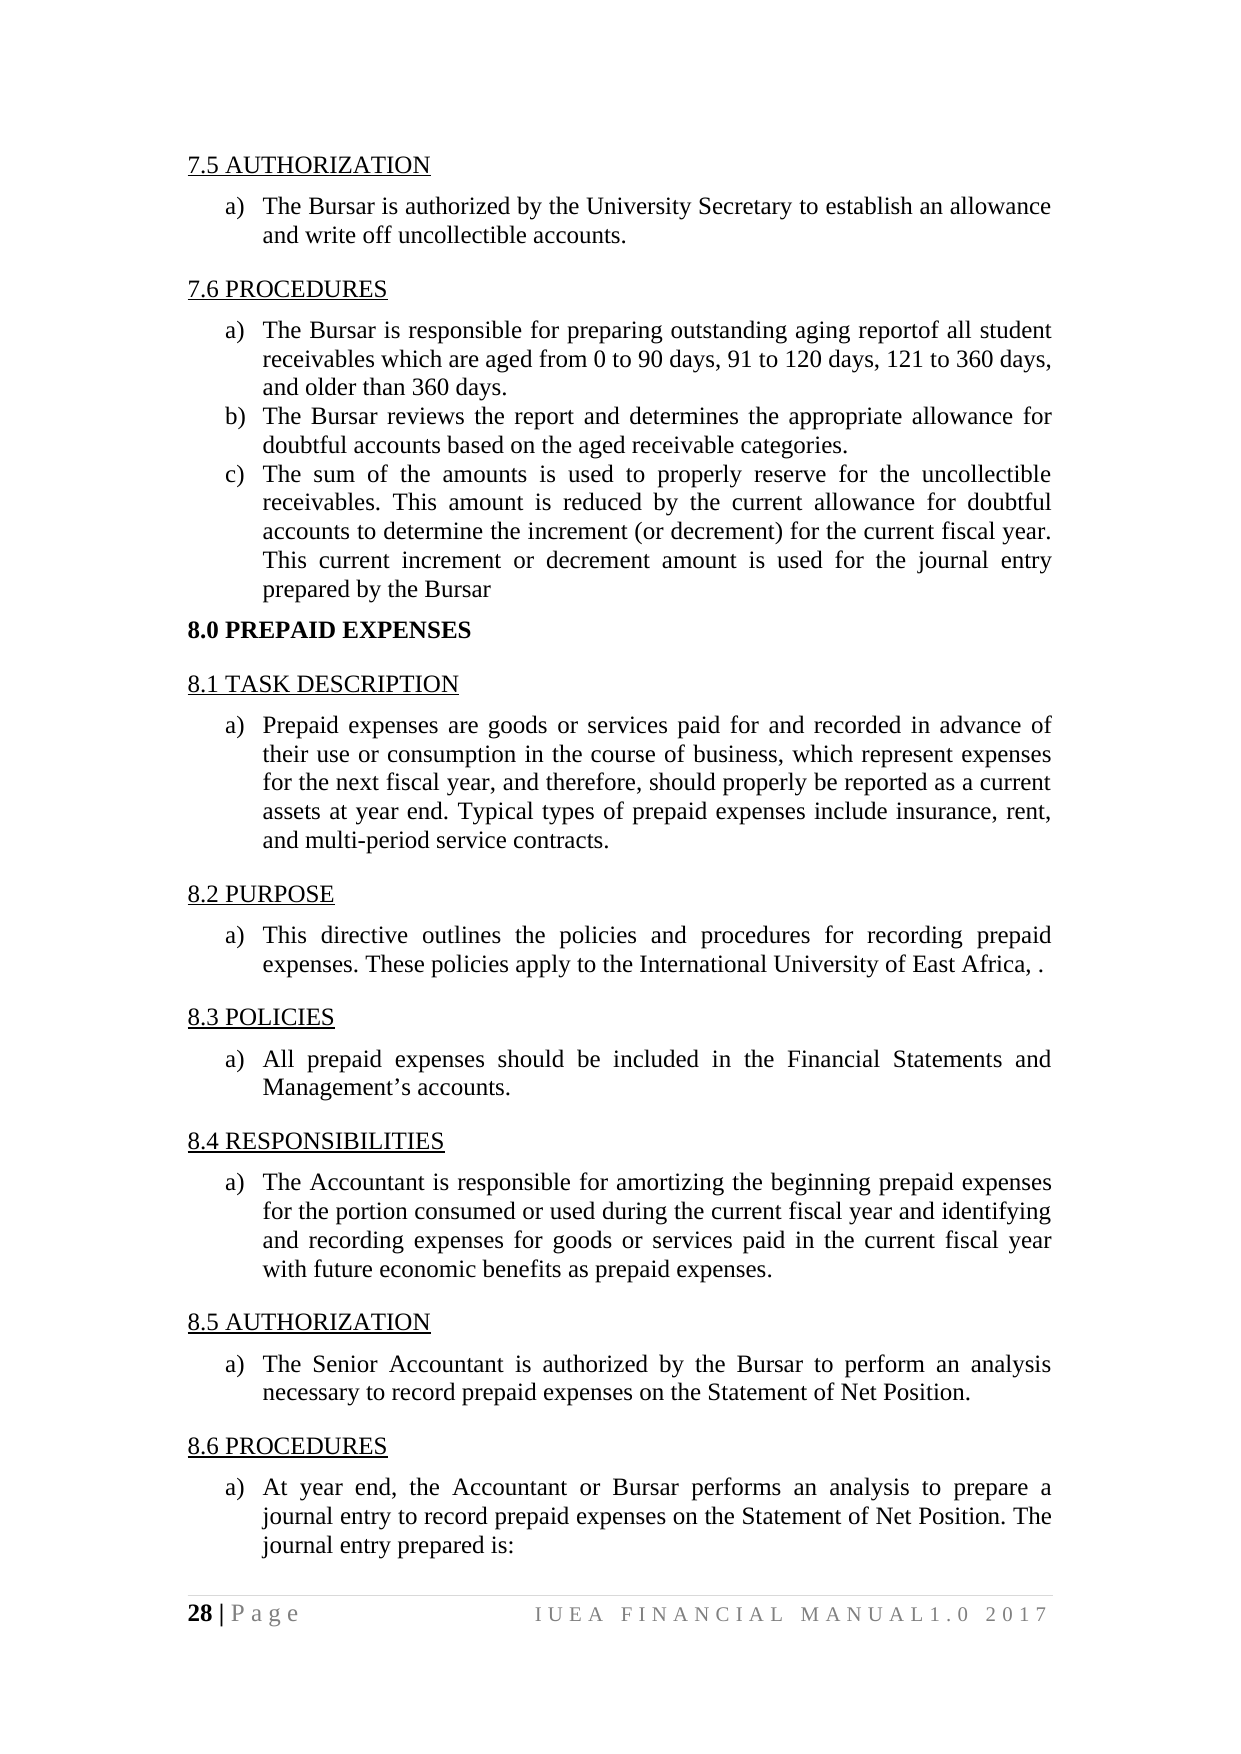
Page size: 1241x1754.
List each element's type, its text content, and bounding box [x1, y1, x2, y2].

subtitle 8.6 PROCEDURES [187, 1431, 1053, 1460]
subtitle 8.5 AUTHORIZATION [187, 1307, 1053, 1336]
subtitle 8.2 PURPOSE [187, 879, 1053, 907]
subtitle 7.5 AUTHORIZATION [187, 150, 1053, 179]
list The Bursar reviews the report and determines the appropriate allowance for doubtful accounts based on the aged receivable categories. [225, 401, 1053, 459]
list This directive outlines the policies and procedures for recording prepaid expenses. These policies apply to the International University of East Africa, . [225, 920, 1053, 977]
subtitle 7.6 PROCEDURES [187, 274, 1053, 302]
subtitle 8.0 PREPAID EXPENSES [187, 615, 1053, 644]
list All prepaid expenses should be included in the Financial Statements and Management’s accounts. [225, 1044, 1053, 1101]
subtitle 8.1 TASK DESCRIPTION [187, 669, 1053, 697]
list The Bursar is responsible for preparing outstanding aging reportof all student receivables which are aged from 0 to 90 days, 91 to 120 days, 121 to 360 days, and older than 360 days. [225, 315, 1053, 401]
list The Bursar is authorized by the University Secretary to establish an allowance and write off uncollectible accounts. [225, 191, 1053, 249]
list The Accountant is responsible for amortizing the beginning prepaid expenses for the portion consumed or used during the current fiscal year and identifying and recording expenses for goods or services paid in the current fiscal year with future economic benefits as prepaid expenses. [225, 1167, 1053, 1282]
list Prepaid expenses are goods or services paid for and recorded in advance of their use or consumption in the course of business, which represent expenses for the next fiscal year, and therefore, should properly be reported as a current assets at year end. Typical types of prepaid expenses include insurance, rent, and multi-period service contracts. [225, 710, 1053, 854]
subtitle 8.3 POLICIES [187, 1002, 1053, 1031]
list The Senior Accountant is authorized by the Bursar to perform an analysis necessary to record prepaid expenses on the Statement of Net Position. [225, 1349, 1053, 1406]
list The sum of the amounts is used to properly reserve for the uncollectible receivables. This amount is reduced by the current allowance for doubtful accounts to determine the increment (or decrement) for the current fiscal year. This current increment or decrement amount is used for the journal entry prepared by the Bursar [225, 459, 1053, 602]
subtitle 8.4 RESPONSIBILITIES [187, 1126, 1053, 1155]
list At year end, the Accountant or Bursar performs an analysis to prepare a journal entry to record prepaid expenses on the Statement of Net Position. The journal entry prepared is: [225, 1472, 1053, 1559]
